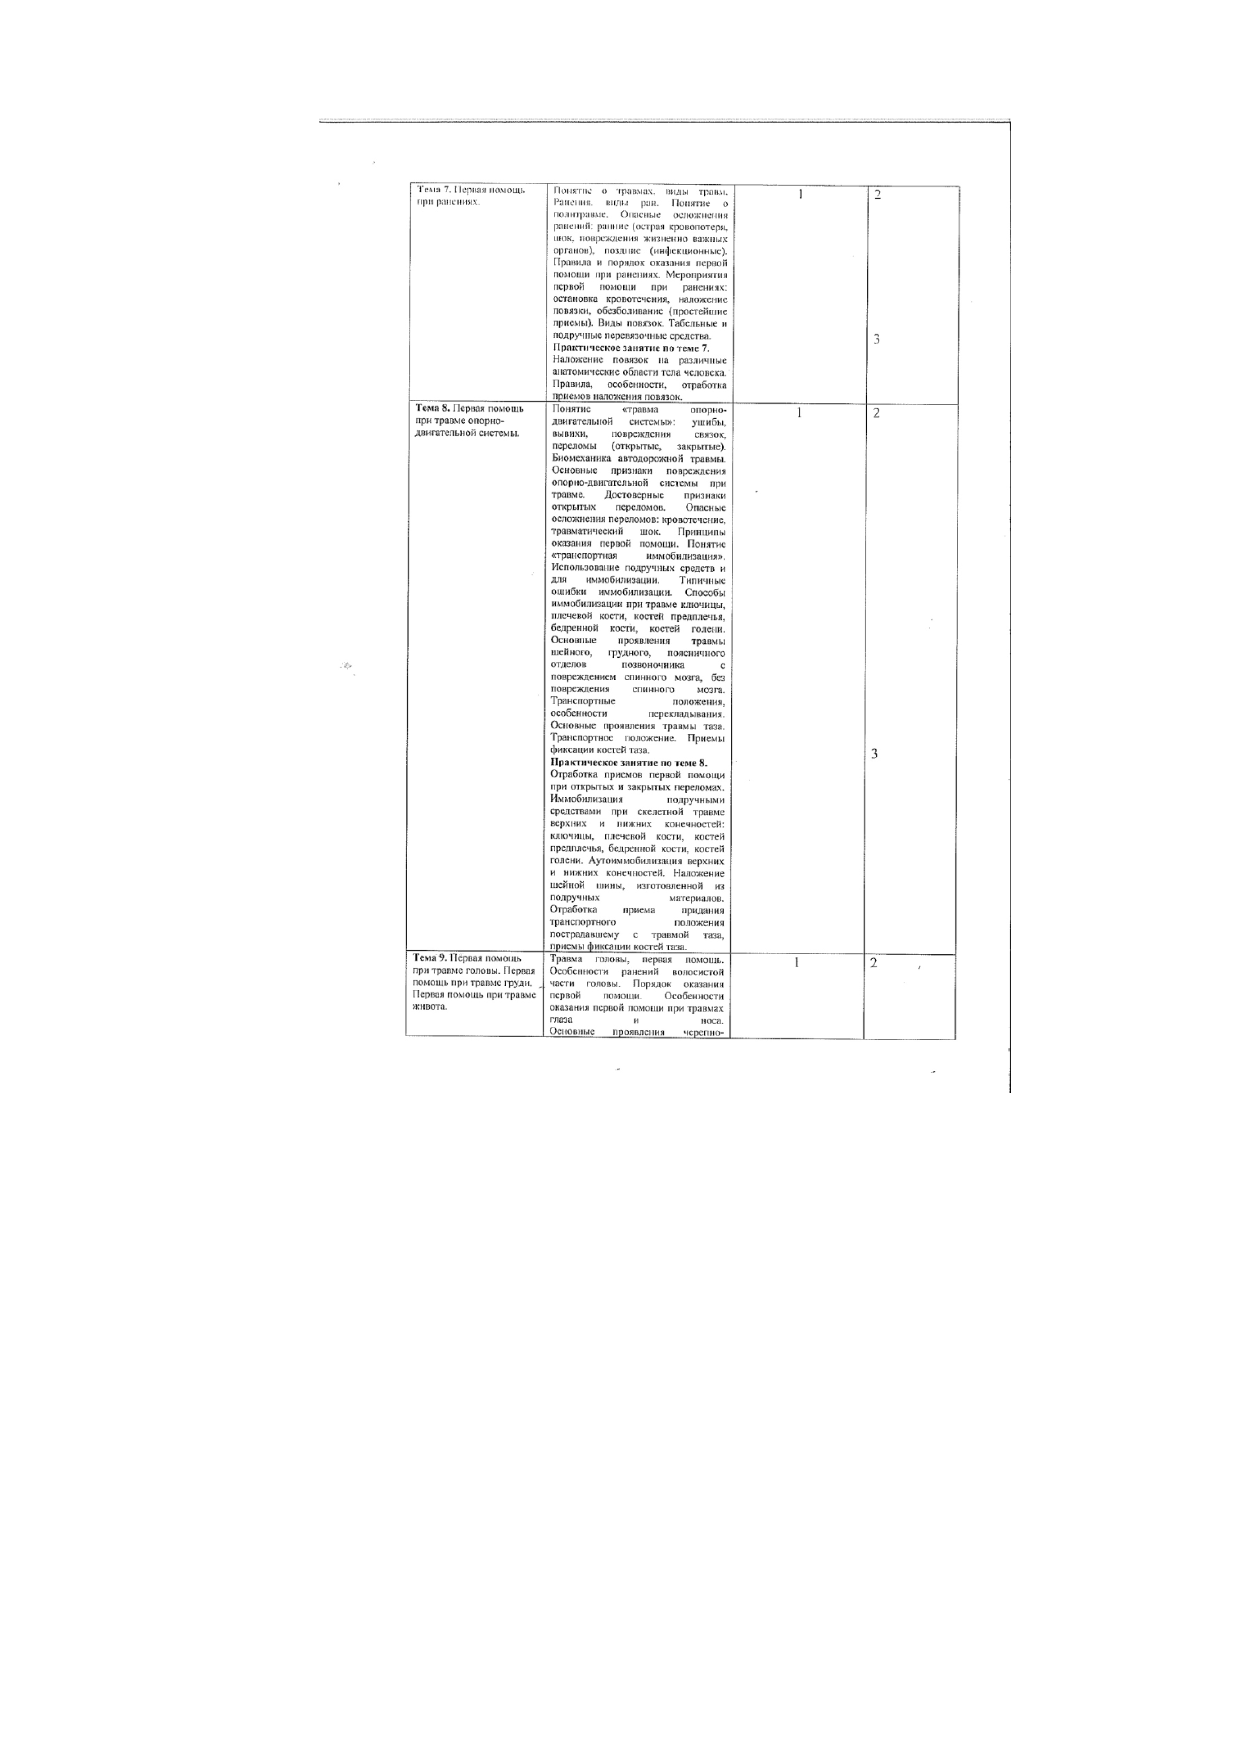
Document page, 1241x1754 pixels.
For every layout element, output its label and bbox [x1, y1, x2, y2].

picture [319, 120, 1011, 1093]
